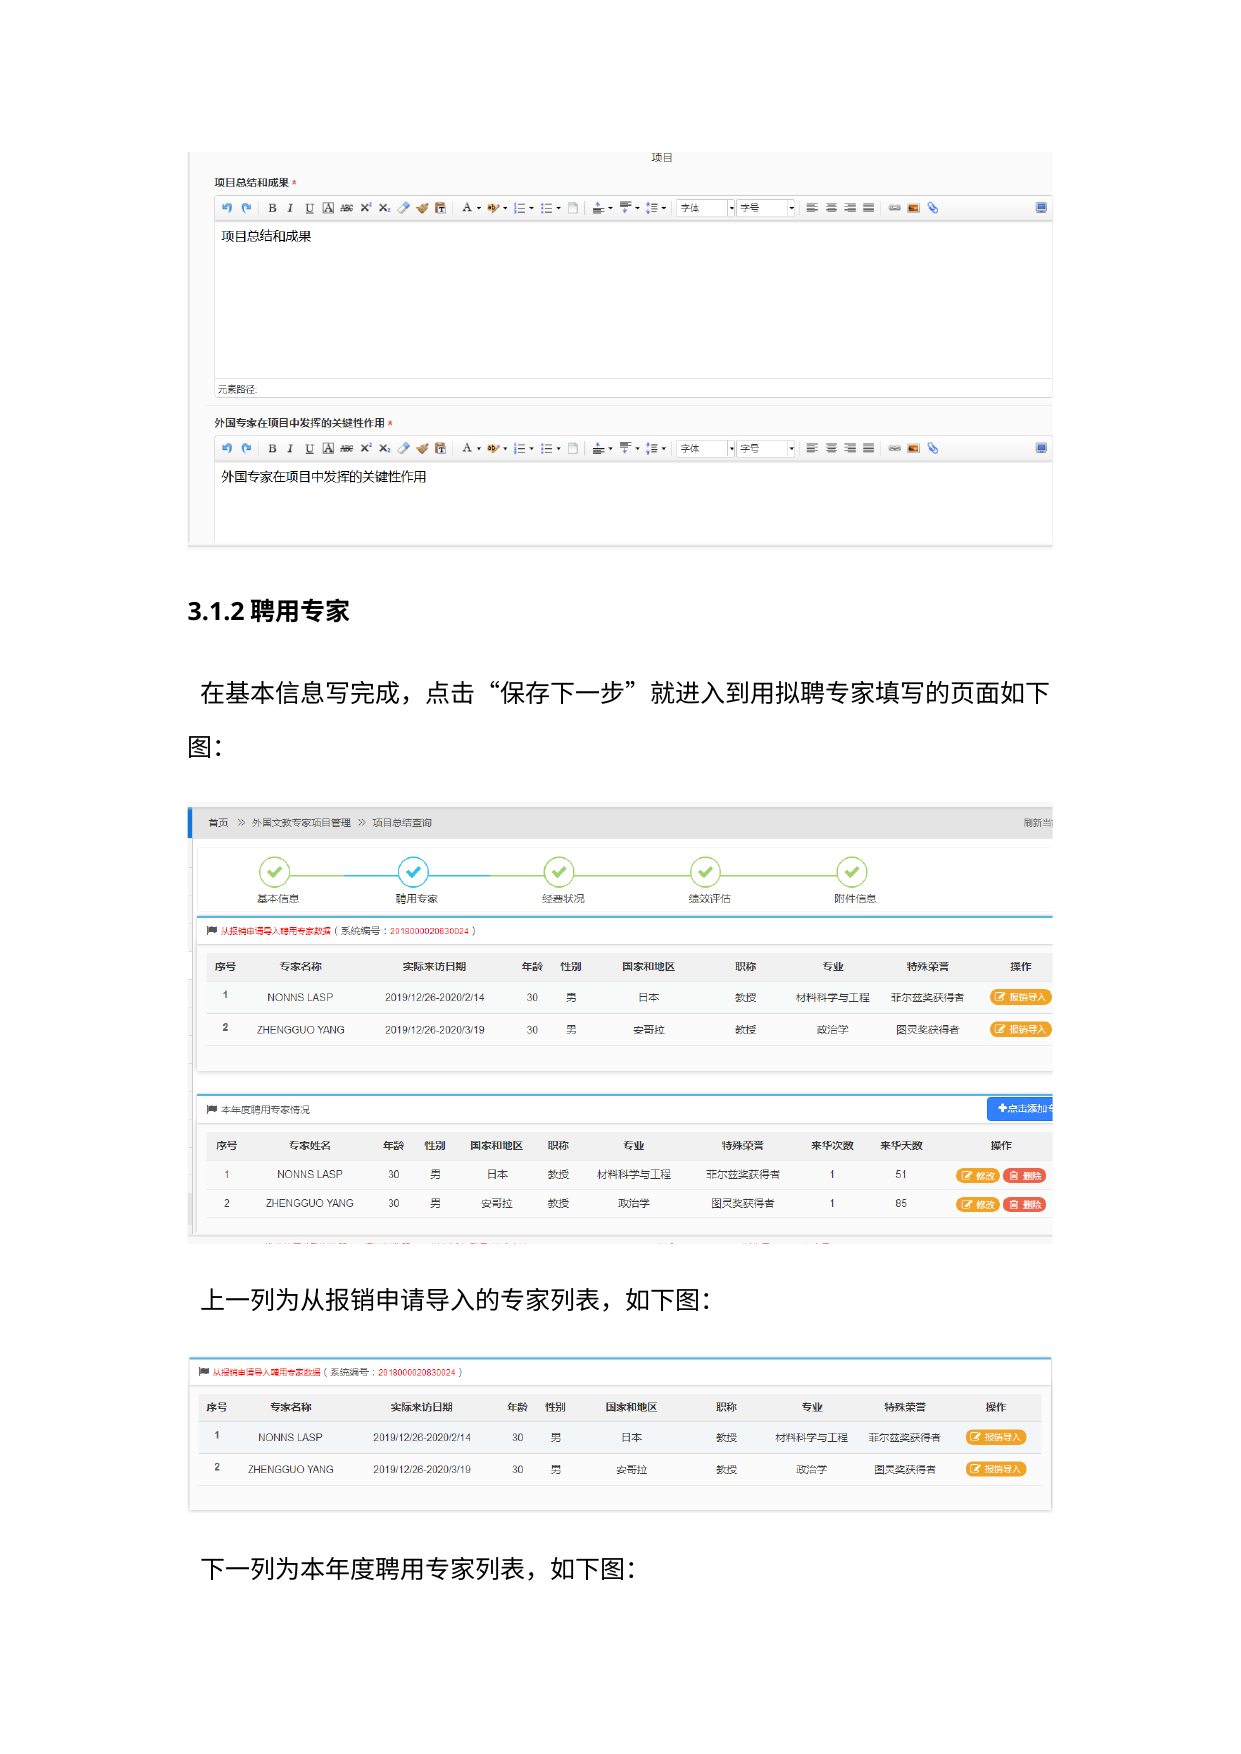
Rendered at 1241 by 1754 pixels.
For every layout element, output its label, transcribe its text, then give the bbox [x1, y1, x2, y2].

subtitle 3.1.2聘用专家 [187, 592, 1053, 628]
picture [187, 802, 1053, 1244]
text 上一列为从报销申请导入的专家列表，如下图： [187, 1280, 1053, 1317]
text 在基本信息写完成，点击“保存下一步”就进入到用拟聘专家填写的页面如下图： [187, 673, 1053, 764]
picture [187, 150, 1053, 550]
picture [187, 1355, 1053, 1513]
text 下一列为本年度聘用专家列表，如下图： [187, 1549, 1053, 1585]
